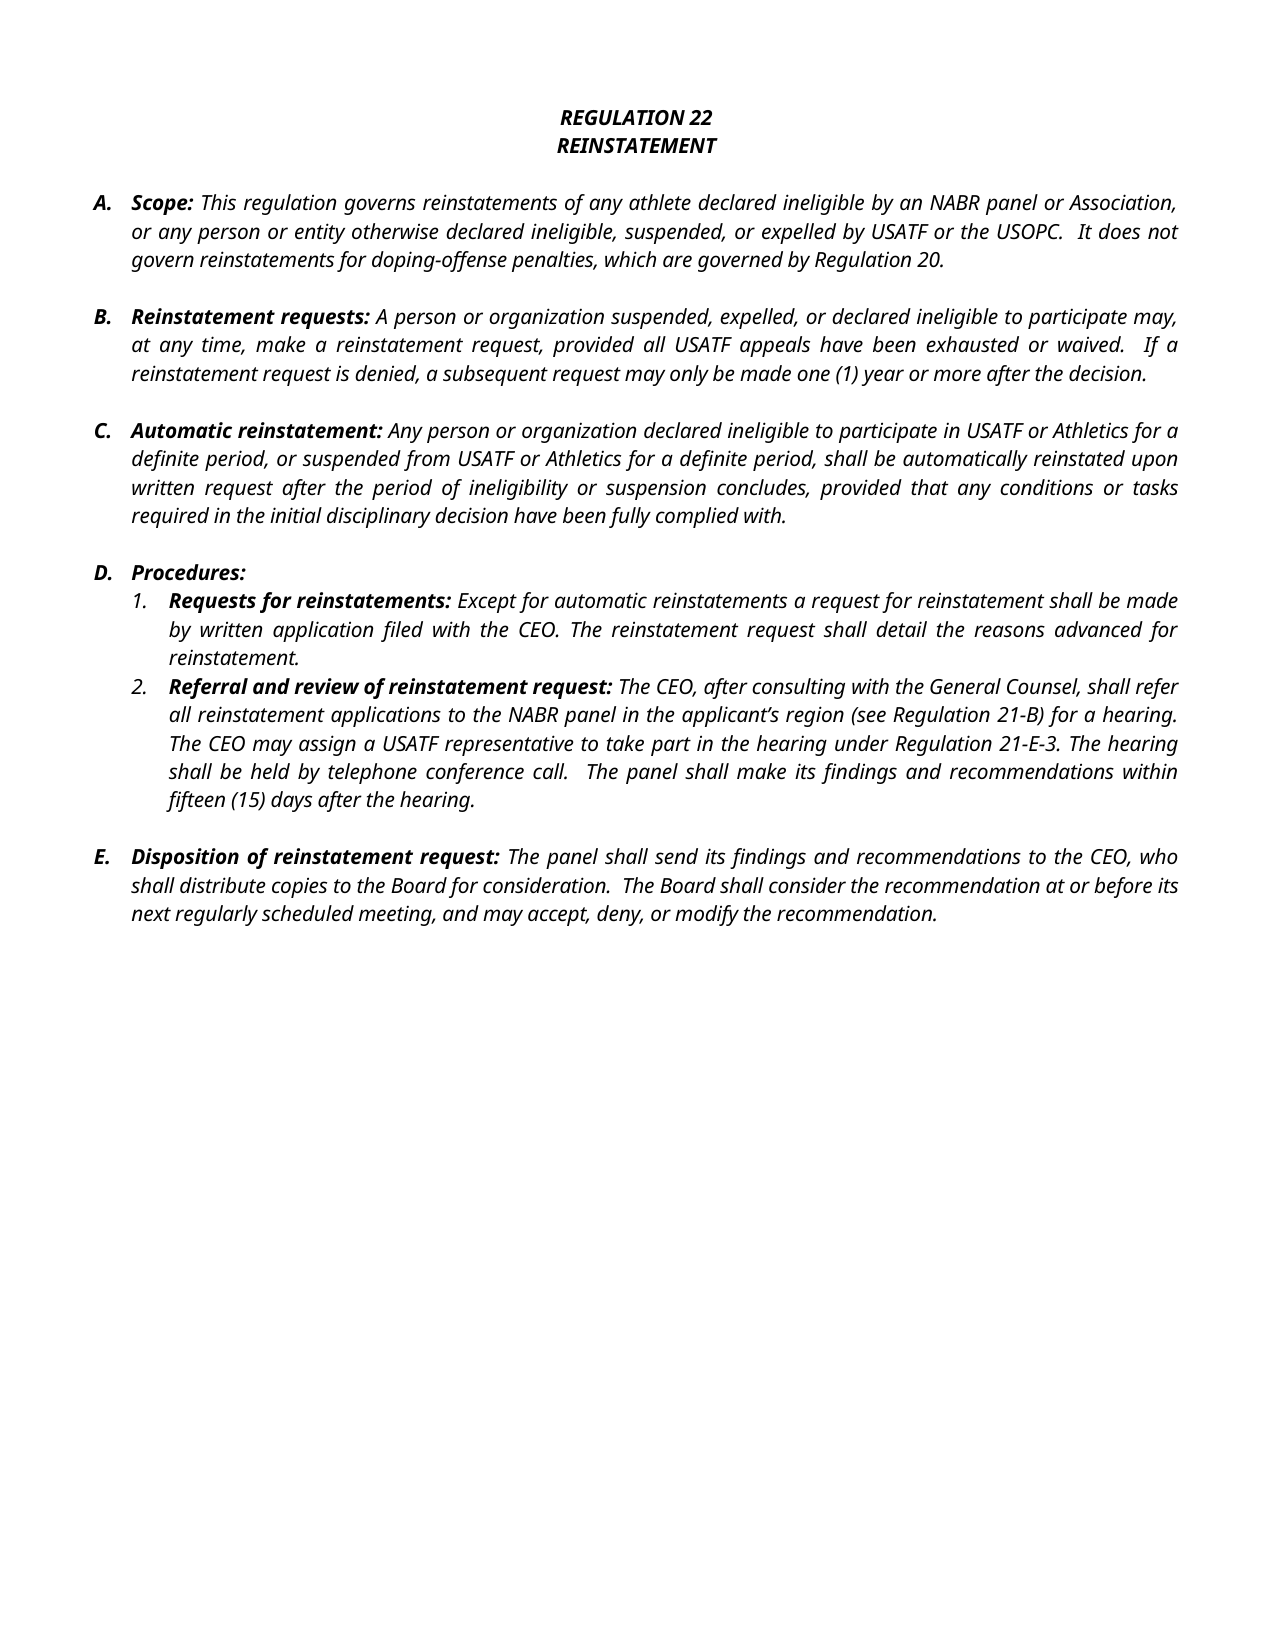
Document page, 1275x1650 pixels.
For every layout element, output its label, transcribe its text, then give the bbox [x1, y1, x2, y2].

text REINSTATEMENT [94, 131, 1181, 160]
text C. Automatic reinstatement: Any person or organization declared ineligible to participate in USATF or Athletics for a definite period, or suspended from USATF or Athletics for a definite period, shall be automatically reinstated upon written request after the period of ineligibility or suspension concludes, provided that any conditions or tasks required in the initial disciplinary decision have been fully complied with. [94, 416, 1181, 529]
text D. Procedures: [94, 558, 1181, 586]
text REGULATION 22 [94, 103, 1181, 131]
text E. Disposition of reinstatement request: The panel shall send its findings and recommendations to the CEO, who shall distribute copies to the Board for consideration. The Board shall consider the recommendation at or before its next regularly scheduled meeting, and may accept, deny, or modify the recommendation. [94, 842, 1181, 928]
text A. Scope: This regulation governs reinstatements of any athlete declared ineligible by an NABR panel or Association, or any person or entity otherwise declared ineligible, suspended, or expelled by USATF or the USOPC. It does not govern reinstatements for doping-offense penalties, which are governed by Regulation 20. [94, 188, 1181, 274]
text B. Reinstatement requests: A person or organization suspended, expelled, or declared ineligible to participate may, at any time, make a reinstatement request, provided all USATF appeals have been exhausted or waived. If a reinstatement request is denied, a subsequent request may only be made one (1) year or more after the decision. [94, 302, 1181, 387]
text 2. Referral and review of reinstatement request: The CEO, after consulting with the General Counsel, shall refer all reinstatement applications to the NABR panel in the applicant’s region (see Regulation 21-B) for a hearing. The CEO may assign a USATF representative to take part in the hearing under Regulation 21-E-3. The hearing shall be held by telephone conference call. The panel shall make its findings and recommendations within fifteen (15) days after the hearing. [94, 672, 1181, 814]
text 1. Requests for reinstatements: Except for automatic reinstatements a request for reinstatement shall be made by written application filed with the CEO. The reinstatement request shall detail the reasons advanced for reinstatement. [94, 586, 1181, 672]
